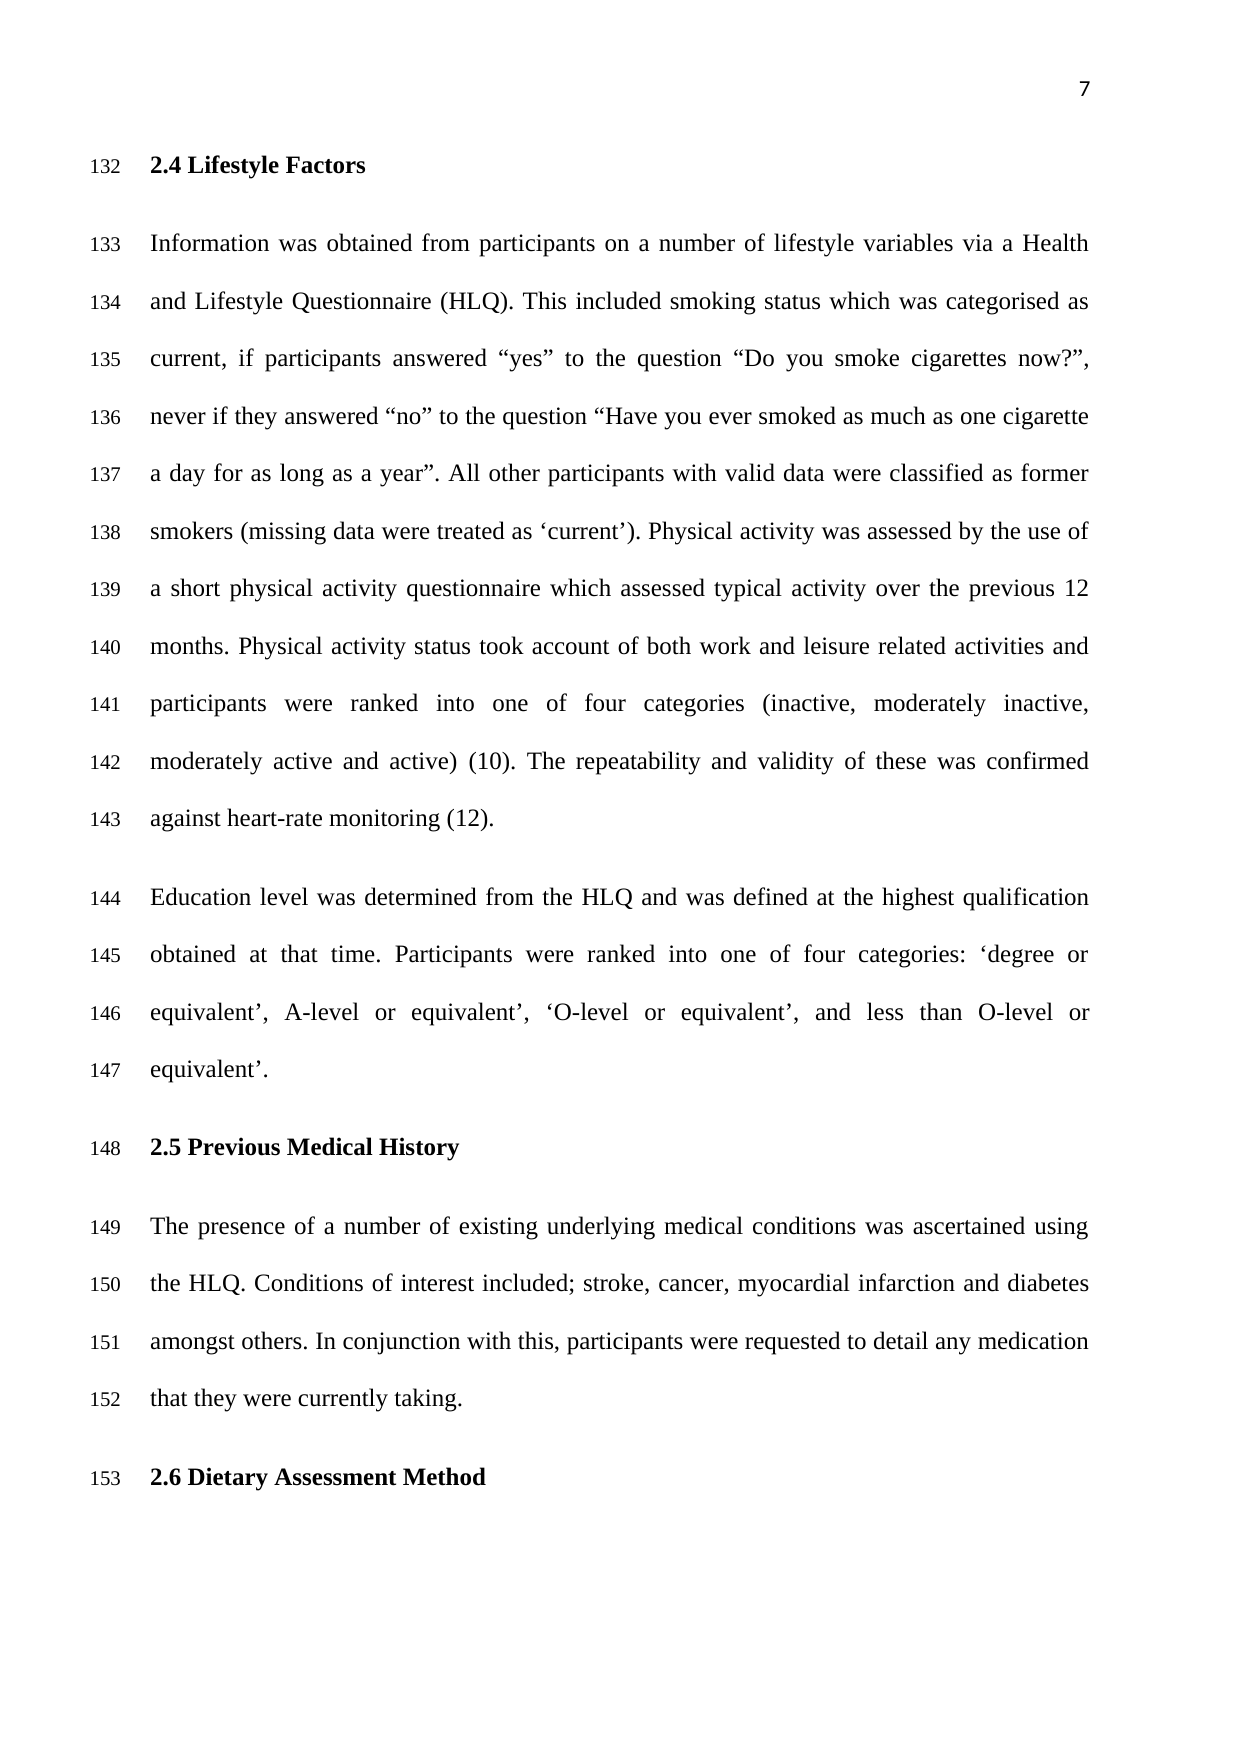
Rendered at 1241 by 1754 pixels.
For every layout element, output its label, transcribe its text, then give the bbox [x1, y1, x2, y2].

text Information was obtained from participants on a number of lifestyle variables via a Health and Lifestyle Questionnaire (HLQ). This included smoking status which was categorised as current, if participants answered “yes” to the question “Do you smoke cigarettes now?”, never if they answered “no” to the question “Have you ever smoked as much as one cigarette a day for as long as a year”. All other participants with valid data were classified as former smokers (missing data were treated as ‘current’). Physical activity was assessed by the use of a short physical activity questionnaire which assessed typical activity over the previous 12 months. Physical activity status took account of both work and leisure related activities and participants were ranked into one of four categories (inactive, moderately inactive, moderately active and active) (10). The repeatability and validity of these was confirmed against heart-rate monitoring (12). [150, 228, 1090, 832]
text 2.5 Previous Medical History [150, 1132, 1090, 1161]
text 2.6 Dietary Assessment Method [150, 1462, 1090, 1490]
text 2.4 Lifestyle Factors [150, 150, 1090, 179]
text The presence of a number of existing underlying medical conditions was ascertained using the HLQ. Conditions of interest included; stroke, cancer, myocardial infarction and diabetes amongst others. In conjunction with this, participants were requested to detail any medication that they were currently taking. [150, 1211, 1090, 1412]
text Education level was determined from the HLQ and was defined at the highest qualification obtained at that time. Participants were ranked into one of four categories: ‘degree or equivalent’, A-level or equivalent’, ‘O-level or equivalent’, and less than O-level or equivalent’. [150, 882, 1090, 1083]
